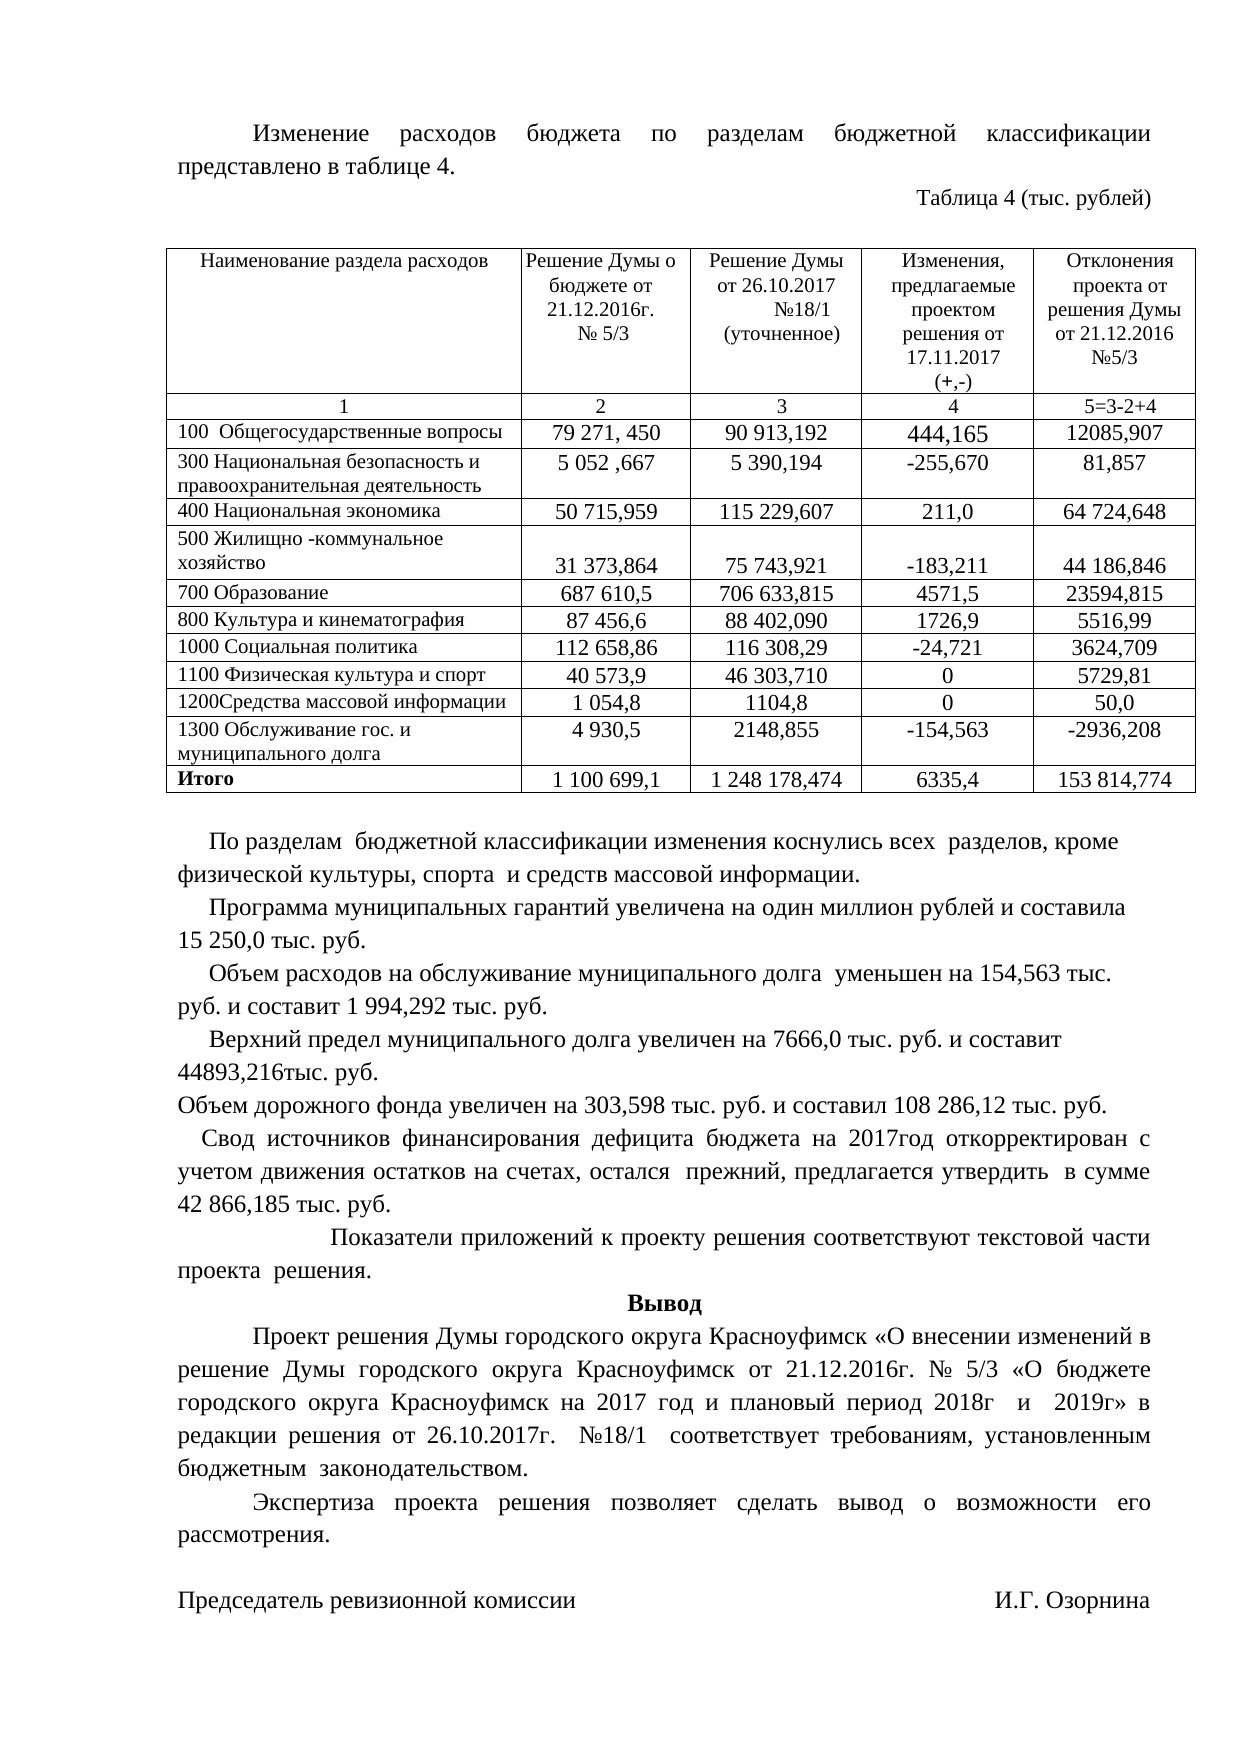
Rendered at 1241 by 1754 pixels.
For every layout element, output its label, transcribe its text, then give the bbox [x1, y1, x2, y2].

table_cell 5=3-2+4 [1034, 394, 1195, 418]
table_cell 1 248 178,474 [691, 766, 861, 792]
table_cell 5729,81 [1034, 662, 1195, 688]
table_cell 4 [862, 394, 1033, 418]
table_cell 2148,855 [691, 717, 861, 765]
table_cell 1726,9 [862, 607, 1033, 633]
table_cell 5 390,194 [691, 449, 861, 497]
table_cell 5516,99 [1034, 607, 1195, 633]
table_cell 81,857 [1034, 449, 1195, 497]
text Проект решения Думы городского округа Красноуфимск «О внесении изменений в решение Думы городского округа Красноуфимск от 21.12.2016г. № 5/3 «О бюджете городского округа Красноуфимск на 2017 год и плановый период 2018г и 2019г» в редакции решения от 26.10.2017г. №18/1 соответствует требованиям, установленным бюджетным законодательством. [177, 1321, 1152, 1482]
table_cell 116 308,29 [691, 634, 861, 661]
table_cell 12085,907 [1034, 420, 1195, 448]
text Изменение расходов бюджета по разделам бюджетной классификации представлено в таблице 4. [177, 118, 1152, 180]
table_cell 3 [691, 394, 861, 418]
table_cell 40 573,9 [522, 662, 690, 688]
table_cell -24,721 [862, 634, 1033, 661]
table_cell 500 Жилищно -коммунальное хозяйство [167, 526, 521, 578]
table_cell 1 [167, 394, 521, 418]
text Объем дорожного фонда увеличен на 303,598 тыс. руб. и составил 108 286,12 тыс. руб. [177, 1090, 1152, 1119]
table_cell -255,670 [862, 449, 1033, 497]
table_cell 75 743,921 [691, 526, 861, 578]
table_cell 1 054,8 [522, 689, 690, 716]
table_cell 23594,815 [1034, 580, 1195, 606]
table_cell 115 229,607 [691, 499, 861, 525]
table_cell 100 Общегосударственные вопросы [167, 420, 521, 448]
table_cell -183,211 [862, 526, 1033, 578]
table_cell 90 913,192 [691, 420, 861, 448]
text Экспертиза проекта решения позволяет сделать вывод о возможности его рассмотрения. [177, 1487, 1152, 1548]
table_cell 400 Национальная экономика [167, 499, 521, 525]
table_cell 50,0 [1034, 689, 1195, 716]
table_header Наименование раздела расходов [167, 249, 521, 393]
table_cell 0 [862, 662, 1033, 688]
table_cell 4571,5 [862, 580, 1033, 606]
table_cell 300 Национальная безопасность и правоохранительная деятельность [167, 449, 521, 497]
table_cell 1100 Физическая культура и спорт [167, 662, 521, 688]
table_cell 1300 Обслуживание гос. и муниципального долга [167, 717, 521, 765]
table_cell 1104,8 [691, 689, 861, 716]
table_cell 211,0 [862, 499, 1033, 525]
table_cell 6335,4 [862, 766, 1033, 792]
table_cell 87 456,6 [522, 607, 690, 633]
table_cell 3624,709 [1034, 634, 1195, 661]
table_cell 1000 Социальная политика [167, 634, 521, 661]
text Программа муниципальных гарантий увеличена на один миллион рублей и составила 15 250,0 тыс. руб. [177, 892, 1152, 954]
table_cell 706 633,815 [691, 580, 861, 606]
table_cell 79 271, 450 [522, 420, 690, 448]
text Верхний предел муниципального долга увеличен на 7666,0 тыс. руб. и составит 44893,216тыс. руб. [177, 1024, 1152, 1086]
table_header Решение Думы от 26.10.2017 №18/1 (уточненное) [691, 249, 861, 393]
table_cell -154,563 [862, 717, 1033, 765]
text Таблица 4 (тыс. рублей) [177, 184, 1152, 211]
table_header Изменения, предлагаемые проектом решения от 17.11.2017 (+,-) [862, 249, 1033, 393]
table_cell 46 303,710 [691, 662, 861, 688]
table_cell 5 052 ,667 [522, 449, 690, 497]
text Показатели приложений к проекту решения соответствуют текстовой части проекта решения. [177, 1222, 1152, 1284]
table_cell 1 100 699,1 [522, 766, 690, 792]
text Свод источников финансирования дефицита бюджета на 2017год откорректирован с учетом движения остатков на счетах, остался прежний, предлагается утвердить в сумме 42 866,185 тыс. руб. [177, 1123, 1152, 1218]
table_cell 0 [862, 689, 1033, 716]
table_cell 31 373,864 [522, 526, 690, 578]
table_cell 2 [522, 394, 690, 418]
table_header Решение Думы о бюджете от 21.12.2016г. № 5/3 [522, 249, 690, 393]
table_cell 88 402,090 [691, 607, 861, 633]
table_cell 1200Средства массовой информации [167, 689, 521, 716]
table_cell 50 715,959 [522, 499, 690, 525]
table_cell 153 814,774 [1034, 766, 1195, 792]
table_header Отклонения проекта от решения Думы от 21.12.2016 №5/3 [1034, 249, 1195, 393]
table_cell 687 610,5 [522, 580, 690, 606]
table_cell 800 Культура и кинематография [167, 607, 521, 633]
table_cell Итого [167, 766, 521, 792]
text Председатель ревизионной комиссии И.Г. Озорнина [177, 1586, 1152, 1614]
text По разделам бюджетной классификации изменения коснулись всех разделов, кроме физической культуры, спорта и средств массовой информации. [177, 826, 1152, 888]
table_cell 700 Образование [167, 580, 521, 606]
table_cell 4 930,5 [522, 717, 690, 765]
text Вывод [177, 1288, 1152, 1317]
table_cell -2936,208 [1034, 717, 1195, 765]
table_cell 44 186,846 [1034, 526, 1195, 578]
table_cell 444,165 [862, 420, 1033, 448]
text Объем расходов на обслуживание муниципального долга уменьшен на 154,563 тыс. руб. и составит 1 994,292 тыс. руб. [177, 958, 1152, 1020]
table_cell 64 724,648 [1034, 499, 1195, 525]
table_cell 112 658,86 [522, 634, 690, 661]
